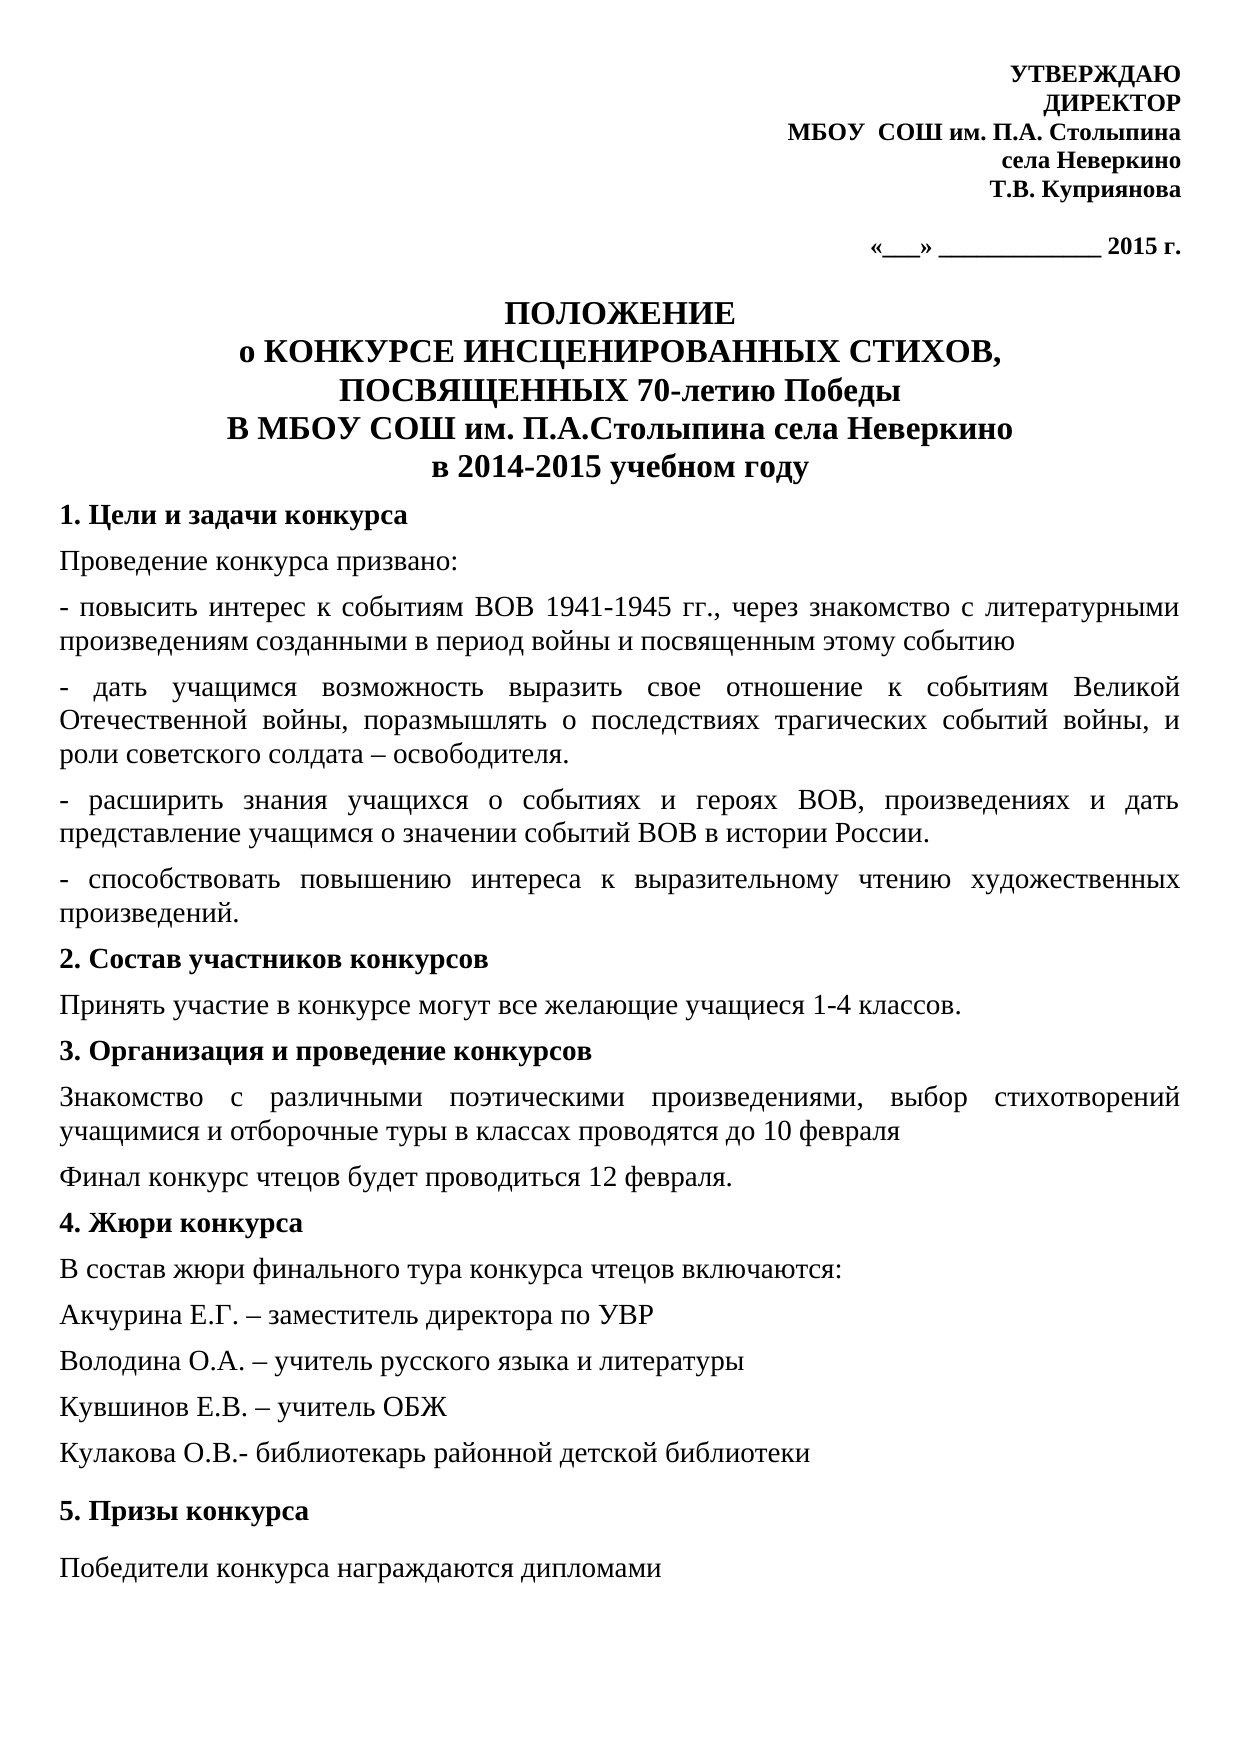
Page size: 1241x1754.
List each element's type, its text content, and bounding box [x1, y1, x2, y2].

text - расширить знания учащихся о событиях и героях ВОВ, произведениях и дать представление учащимся о значении событий ВОВ в истории России. [59, 782, 1181, 849]
text В состав жюри финального тура конкурса чтецов включаются: [59, 1251, 1181, 1284]
text 4. Жюри конкурса [59, 1205, 1181, 1238]
text 5. Призы конкурса [59, 1493, 1181, 1526]
text 1. Цели и задачи конкурса [59, 497, 1181, 531]
text Володина О.А. – учитель русского языка и литературы [59, 1343, 1181, 1377]
text о КОНКУРСЕ ИНСЦЕНИРОВАННЫХ СТИХОВ, [59, 331, 1181, 370]
text Финал конкурс чтецов будет проводиться 12 февраля. [59, 1159, 1181, 1192]
text ПОСВЯЩЕННЫХ 70-летию Победы [59, 370, 1181, 408]
text УТВЕРЖДАЮ [59, 59, 1181, 88]
text ДИРЕКТОР [59, 88, 1181, 117]
text - дать учащимся возможность выразить свое отношение к событиям Великой Отечественной войны, поразмышлять о последствиях трагических событий войны, и роли советского солдата – освободителя. [59, 669, 1181, 769]
text МБОУ СОШ им. П.А. Столыпина [59, 117, 1181, 145]
text 2. Состав участников конкурсов [59, 941, 1181, 975]
text - способствовать повышению интереса к выразительному чтению художественных произведений. [59, 862, 1181, 929]
text Проведение конкурса призвано: [59, 543, 1181, 577]
text Кувшинов Е.В. – учитель ОБЖ [59, 1389, 1181, 1423]
text Т.В. Куприянова [59, 174, 1181, 203]
text Акчурина Е.Г. – заместитель директора по УВР [59, 1297, 1181, 1331]
text Победители конкурса награждаются дипломами [59, 1550, 1181, 1584]
text ПОЛОЖЕНИЕ [59, 293, 1181, 331]
text 3. Организация и проведение конкурсов [59, 1033, 1181, 1067]
text в 2014-2015 учебном году [59, 446, 1181, 485]
text Знакомство с различными поэтическими произведениями, выбор стихотворений учащимися и отборочные туры в классах проводятся до 10 февраля [59, 1079, 1181, 1146]
text села Неверкино [59, 145, 1181, 174]
text В МБОУ СОШ им. П.А.Столыпина села Неверкино [59, 408, 1181, 446]
text «___» _____________ 2015 г. [59, 231, 1181, 259]
text - повысить интерес к событиям ВОВ 1941-1945 гг., через знакомство с литературными произведениям созданными в период войны и посвященным этому событию [59, 589, 1181, 656]
text Кулакова О.В.- библиотекарь районной детской библиотеки [59, 1435, 1181, 1469]
text Принять участие в конкурсе могут все желающие учащиеся 1-4 классов. [59, 987, 1181, 1021]
